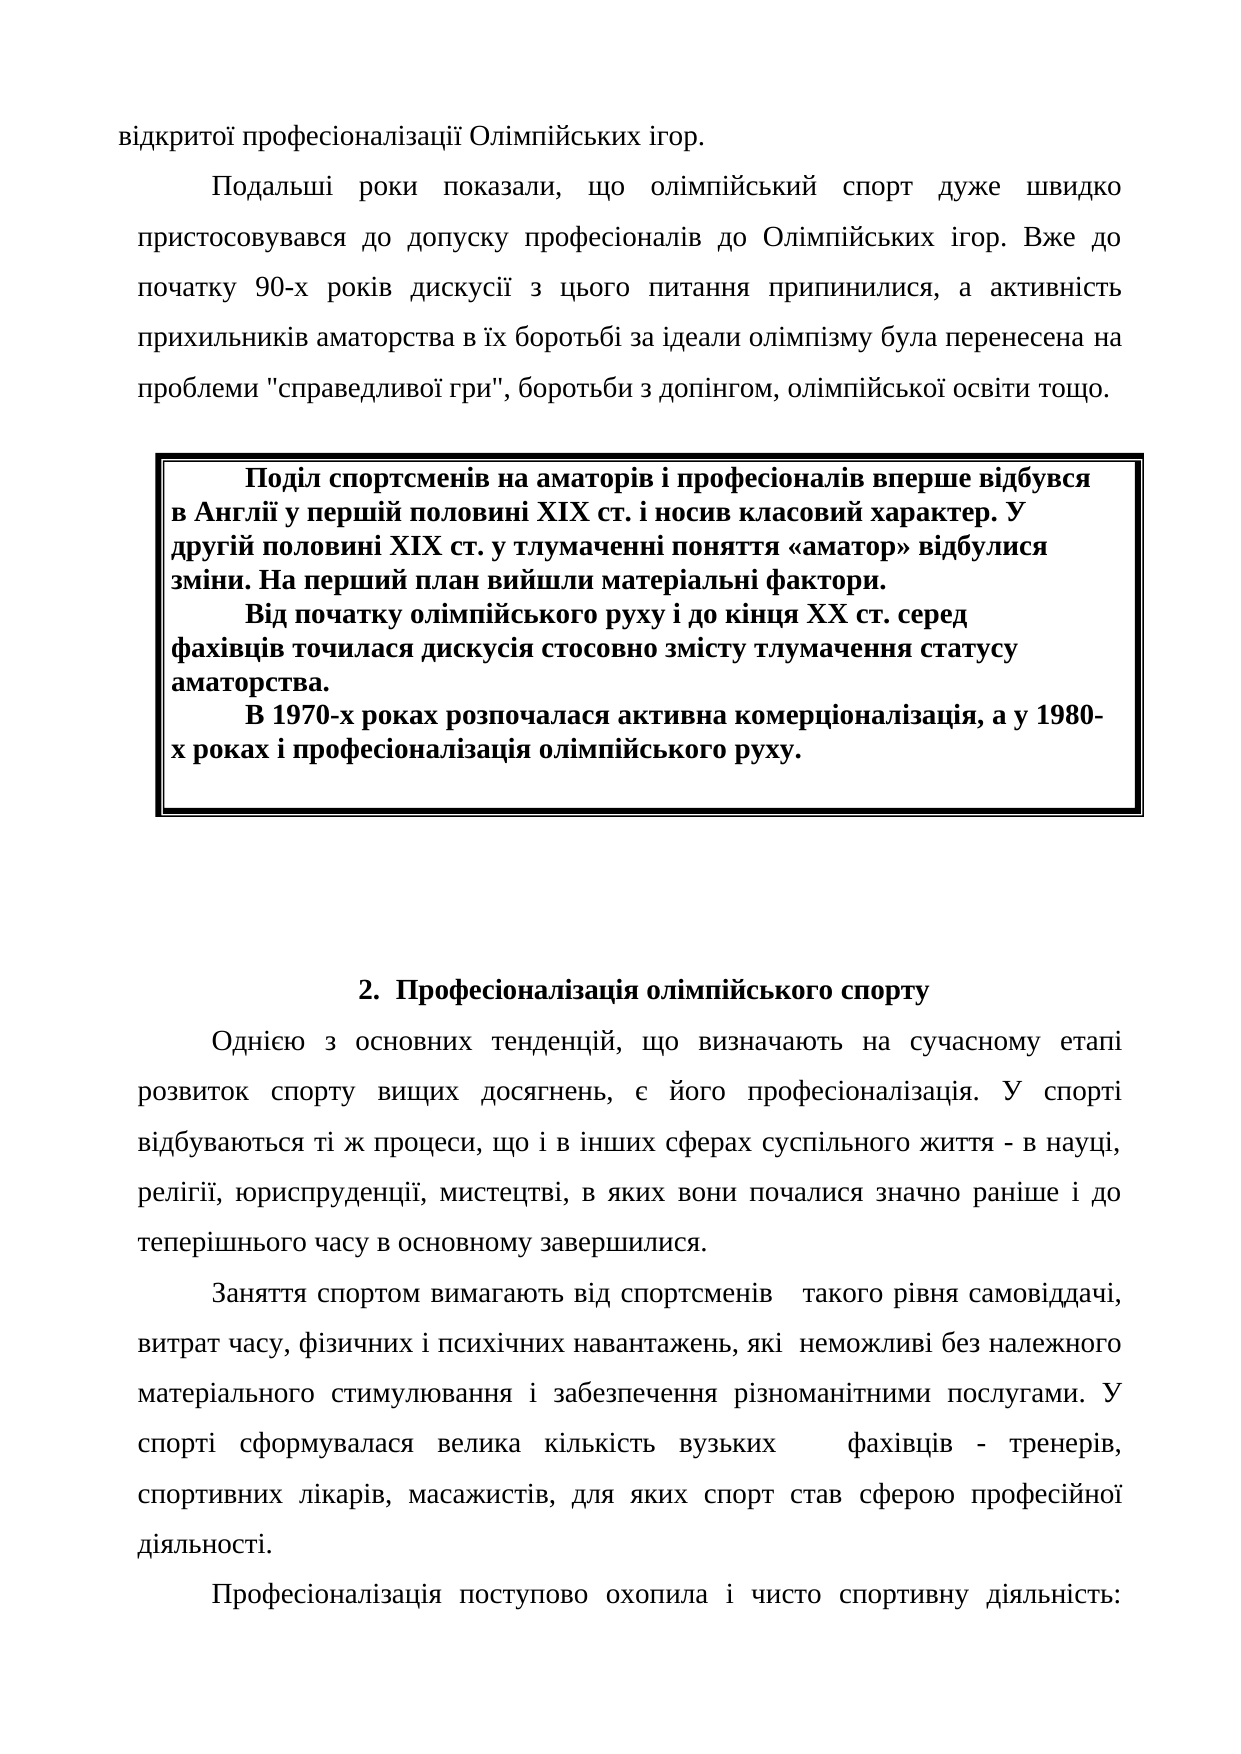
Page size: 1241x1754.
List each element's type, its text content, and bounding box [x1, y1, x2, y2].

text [118, 118, 1122, 152]
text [137, 1577, 1122, 1610]
text Подальші роки показали, що олімпійський спорт дуже швидко пристосовувався до допуску професіоналів до Олімпійських ігор. Вже до початку 90-х років дискусії з цього питання припинилися, а активність прихильників аматорства в їх боротьбі за ідеали олімпізму була перенесена на проблеми "справедливої гри", боротьби з допінгом, олімпійської освіти тощо. [137, 168, 1122, 403]
text Заняття спортом вимагають від спортсменів такого рівня самовіддачі, витрат часу, фізичних і психічних навантажень, які неможливі без належного матеріального стимулювання і забезпечення різноманітними послугами. У спорті сформувалася велика кількість вузьких фахівців - тренерів, спортивних лікарів, масажистів, для яких спорт став сферою професійної діяльності. [137, 1275, 1122, 1560]
text Однією з основних тенденцій, що визначають на сучасному етапі розвиток спорту вищих досягнень, є його професіоналізація. У спорті відбуваються ті ж процеси, що і в інших сферах суспільного життя - в науці, релігії, юриспруденції, мистецтві, в яких вони почалися значно раніше і до теперішнього часу в основному завершилися. [137, 1023, 1122, 1258]
subtitle Професіоналізація олімпійського спорту [147, 972, 1141, 1006]
